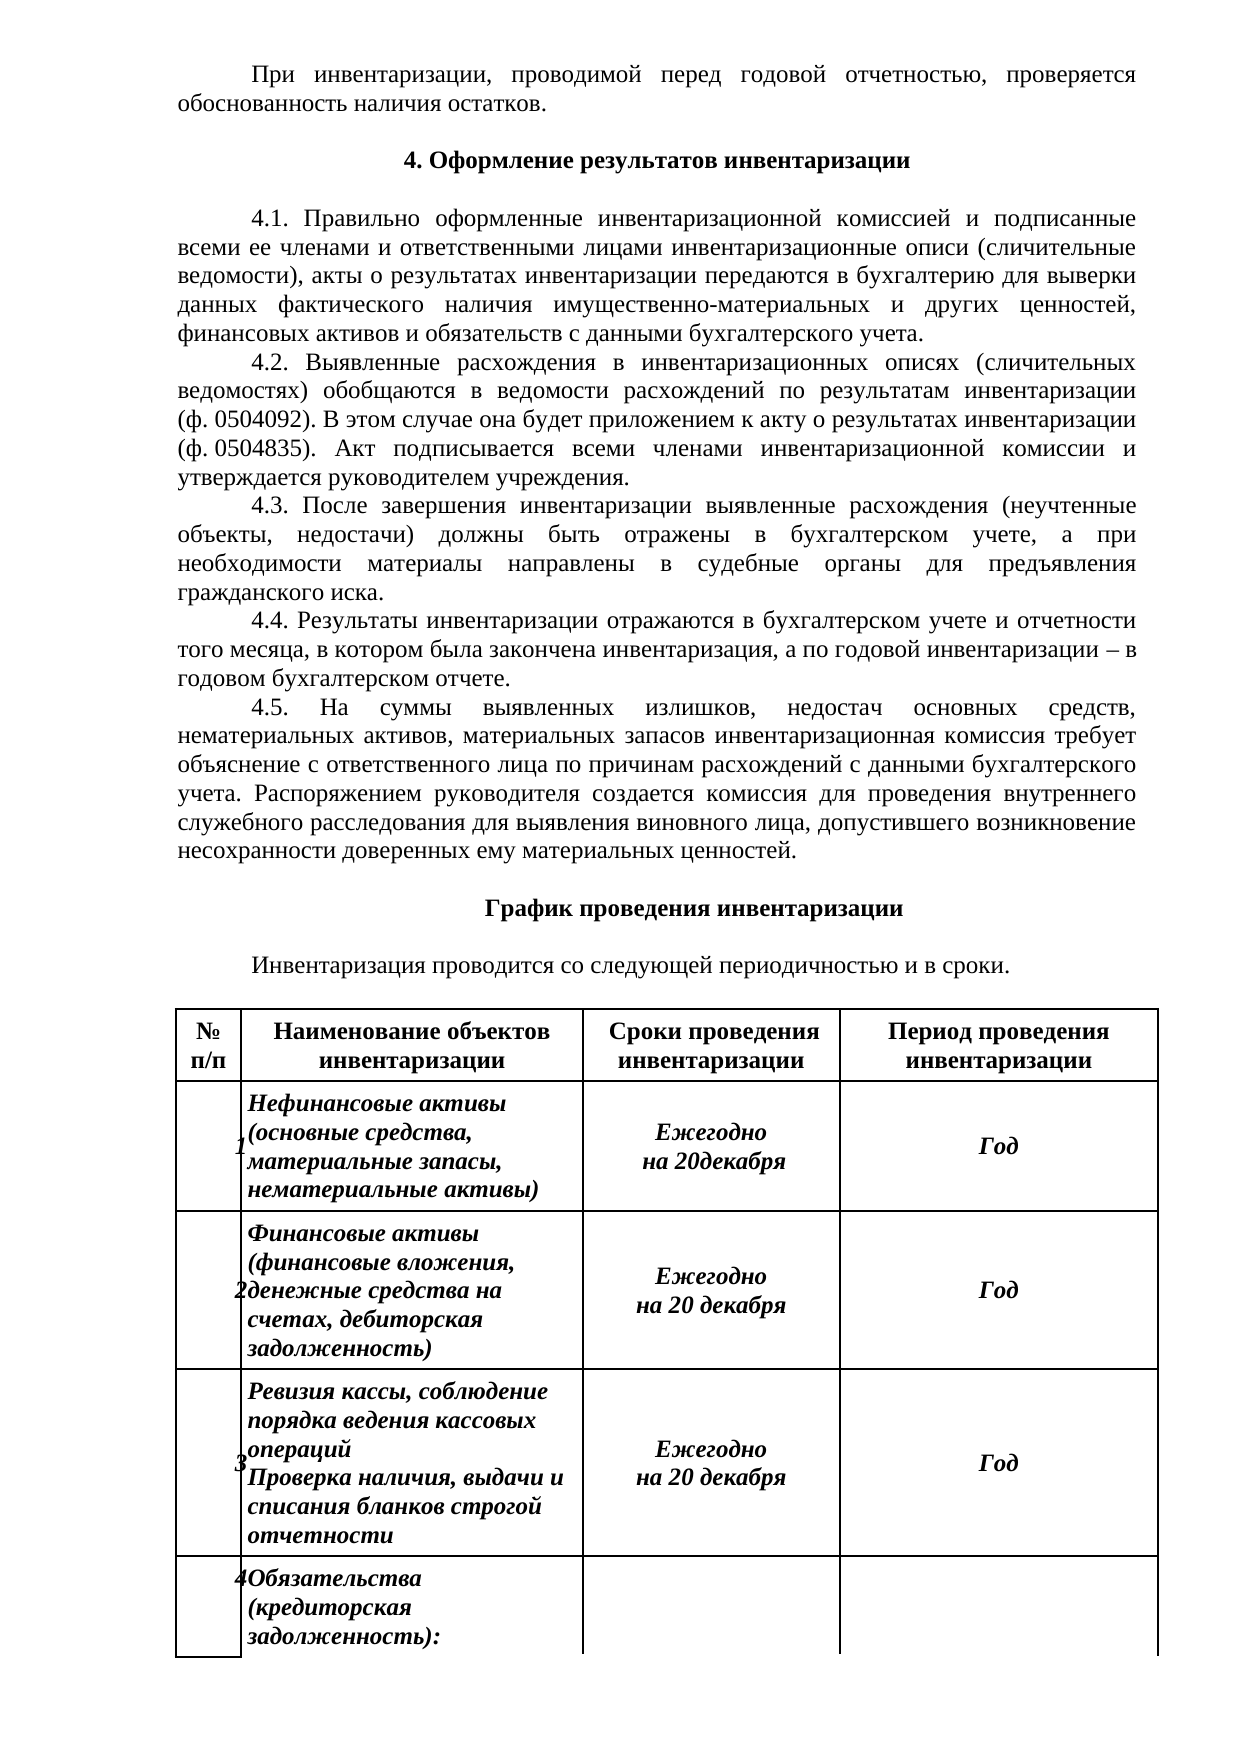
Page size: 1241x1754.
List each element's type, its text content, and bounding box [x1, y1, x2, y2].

table_cell 3 [177, 1370, 240, 1555]
table_header Период проведения инвентаризации [841, 1010, 1157, 1080]
table_cell Год [841, 1370, 1157, 1555]
text 4.2. Выявленные расхождения в инвентаризационных описях (сличительных ведомостях) обобщаются в ведомости расхождений по результатам инвентаризации (ф. 0504092). В этом случае она будет приложением к акту о результатах инвентаризации (ф. 0504835). Акт подписывается всеми членами инвентаризационной комиссии и утверждается руководителем учреждения. [177, 347, 1137, 490]
table_cell Год [841, 1212, 1157, 1368]
table_cell Ежегодно на 20 декабря [584, 1370, 839, 1555]
text 4.4. Результаты инвентаризации отражаются в бухгалтерском учете и отчетности того месяца, в котором была закончена инвентаризация, а по годовой инвентаризации – в годовом бухгалтерском отчете. [177, 605, 1137, 692]
table_cell [840, 1557, 1157, 1656]
text 4.3. После завершения инвентаризации выявленные расхождения (неучтенные объекты, недостачи) должны быть отражены в бухгалтерском учете, а при необходимости материалы направлены в судебные органы для предъявления гражданского иска. [177, 490, 1137, 605]
table_cell Финансовые активы (финансовые вложения, денежные средства на счетах, дебиторская задолженность) [242, 1212, 582, 1368]
text 4.5. На суммы выявленных излишков, недостач основных средств, нематериальных активов, материальных запасов инвентаризационная комиссия требует объяснение с ответственного лица по причинам расхождений с данными бухгалтерского учета. Распоряжением руководителя создается комиссия для проведения внутреннего служебного расследования для выявления виновного лица, допустившего возникновение несохранности доверенных ему материальных ценностей. [177, 692, 1137, 864]
text График проведения инвентаризации [177, 893, 1137, 922]
table_cell Ревизия кассы, соблюдение порядка ведения кассовых операций Проверка наличия, выдачи и списания бланков строгой отчетности [242, 1370, 582, 1555]
table_cell Нефинансовые активы (основные средства, материальные запасы, нематериальные активы) [242, 1082, 582, 1209]
table_cell Год [841, 1082, 1157, 1209]
text Инвентаризация проводится со следующей периодичностью и в сроки. [177, 950, 1137, 979]
table_cell [583, 1557, 839, 1656]
table_header Наименование объектов инвентаризации [242, 1010, 582, 1080]
table_cell Обязательства (кредиторская задолженность): [242, 1557, 583, 1656]
table_cell 4 [177, 1557, 240, 1656]
text При инвентаризации, проводимой перед годовой отчетностью, проверяется обоснованность наличия остатков. [177, 59, 1137, 117]
table_header Сроки проведения инвентаризации [584, 1010, 839, 1080]
table_cell Ежегодно на 20декабря [584, 1082, 839, 1209]
text 4. Оформление результатов инвентаризации [177, 145, 1137, 174]
table_header № п/п [177, 1010, 240, 1080]
table_cell 2 [177, 1212, 240, 1368]
table_cell 1 [177, 1082, 240, 1209]
text 4.1. Правильно оформленные инвентаризационной комиссией и подписанные всеми ее членами и ответственными лицами инвентаризационные описи (сличительные ведомости), акты о результатах инвентаризации передаются в бухгалтерию для выверки данных фактического наличия имущественно-материальных и других ценностей, финансовых активов и обязательств с данными бухгалтерского учета. [177, 203, 1137, 347]
table_cell Ежегодно на 20 декабря [584, 1212, 839, 1368]
